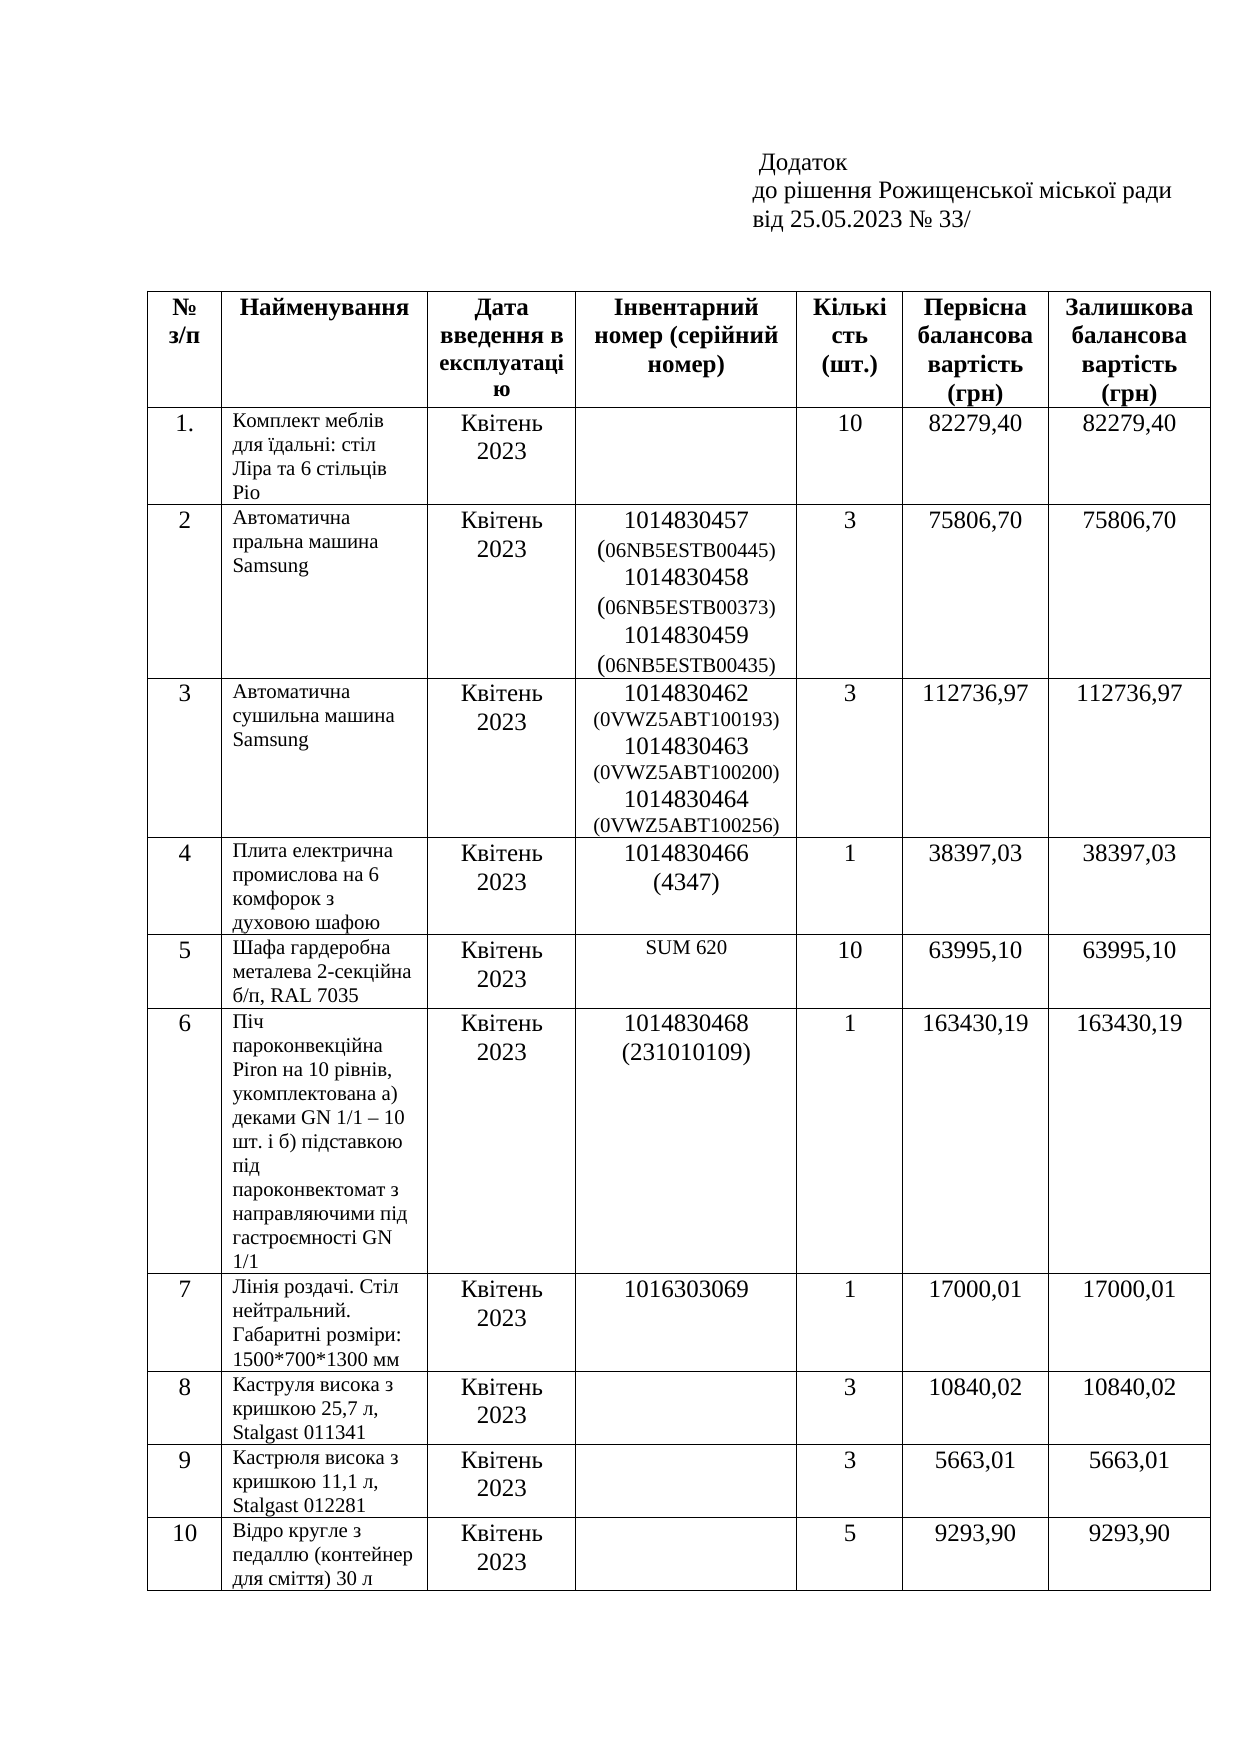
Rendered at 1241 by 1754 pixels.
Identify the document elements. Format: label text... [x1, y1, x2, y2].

table_header Кількість (шт.) [797, 292, 902, 407]
table_cell Плита електрична промислова на 6 комфорок з духовою шафою [222, 838, 427, 934]
table_cell 75806,70 [1049, 505, 1210, 677]
table_header Найменування [222, 292, 427, 407]
table_cell 5663,01 [1049, 1445, 1210, 1517]
table_cell 2 [148, 505, 221, 677]
table_cell 75806,70 [903, 505, 1048, 677]
table_cell Квітень 2023 [428, 1445, 575, 1517]
table_cell [576, 1518, 796, 1590]
text Додаток [758, 118, 1181, 176]
table_cell 3 [797, 505, 902, 677]
table_cell Каструля висока з кришкою , Stalgast 011341 [222, 1372, 427, 1444]
table_header Дата введення в експлуатацію [428, 292, 575, 407]
table_cell Квітень 2023 [428, 679, 575, 837]
table_cell 17000,01 [1049, 1274, 1210, 1371]
table_cell Квітень 2023 [428, 1372, 575, 1444]
table_cell 1. [148, 408, 221, 504]
table_cell 5 [148, 935, 221, 1007]
table_cell 112736,97 [903, 679, 1048, 837]
table_cell 8 [148, 1372, 221, 1444]
table_cell 3 [148, 679, 221, 837]
table_cell Квітень 2023 [428, 408, 575, 504]
table_cell Квітень 2023 [428, 838, 575, 934]
table_cell Квітень 2023 [428, 505, 575, 677]
table_cell Квітень 2023 [428, 1274, 575, 1371]
table_cell Комплект меблів для їдальні: стіл Ліра та 6 стільців Ріо [222, 408, 427, 504]
table_cell 5663,01 [903, 1445, 1048, 1517]
table_cell 3 [797, 1372, 902, 1444]
table_cell 1 [797, 1274, 902, 1371]
table_cell 3 [797, 679, 902, 837]
table_cell 9293,90 [903, 1518, 1048, 1590]
table_cell 10 [148, 1518, 221, 1590]
table_cell 63995,10 [903, 935, 1048, 1007]
table_cell 82279,40 [903, 408, 1048, 504]
table_cell 3 [797, 1445, 902, 1517]
table_cell 17000,01 [903, 1274, 1048, 1371]
table_cell 38397,03 [903, 838, 1048, 934]
table_cell Лінія роздачі. Стіл нейтральний. Габаритні розміри: 1500*700*1300 мм [222, 1274, 427, 1371]
table_cell 82279,40 [1049, 408, 1210, 504]
table_cell [576, 408, 796, 504]
text від 25.05.2023 № 33/ [177, 204, 1181, 233]
table_cell 10840,02 [903, 1372, 1048, 1444]
table_cell 6 [148, 1009, 221, 1273]
table_cell 10 [797, 935, 902, 1007]
table_cell Шафа гардеробна металева 2-секційна б/п, RAL 7035 [222, 935, 427, 1007]
table_cell 4 [148, 838, 221, 934]
text до рішення Рожищенської міської ради [177, 176, 1181, 204]
table_cell Кастрюля висока з кришкою , Stalgast 012281 [222, 1445, 427, 1517]
table_cell Автоматична сушильна машина Samsung [222, 679, 427, 837]
table_cell 112736,97 [1049, 679, 1210, 837]
table_header № з/п [148, 292, 221, 407]
table_cell Автоматична пральна машина Samsung [222, 505, 427, 677]
table_cell 7 [148, 1274, 221, 1371]
table_cell 1 [797, 1009, 902, 1273]
table_cell 1014830468 (231010109) [576, 1009, 796, 1273]
table_cell 10840,02 [1049, 1372, 1210, 1444]
table_cell 10 [797, 408, 902, 504]
table_header Інвентарний номер (серійний номер) [576, 292, 796, 407]
table_cell 163430,19 [903, 1009, 1048, 1273]
table_cell Квітень 2023 [428, 1518, 575, 1590]
table_cell 1014830457 (06NB5ESTB00445) 1014830458 (06NB5ESTB00373) 1014830459 (06NB5ESTB00435) [576, 505, 796, 677]
table_cell 38397,03 [1049, 838, 1210, 934]
table_header Залишкова балансова вартість (грн) [1049, 292, 1210, 407]
table_cell 1016303069 [576, 1274, 796, 1371]
table_cell 1014830462 (0VWZ5ABT100193) 1014830463 (0VWZ5ABT100200) 1014830464 (0VWZ5ABT100256) [576, 679, 796, 837]
table_header Первісна балансова вартість (грн) [903, 292, 1048, 407]
table_cell 1014830466 (4347) [576, 838, 796, 934]
table_cell 63995,10 [1049, 935, 1210, 1007]
table_cell 5 [797, 1518, 902, 1590]
table_cell [576, 1372, 796, 1444]
table_cell Квітень 2023 [428, 935, 575, 1007]
table_cell SUM 620 [576, 935, 796, 1007]
table_cell 1 [797, 838, 902, 934]
table_cell [576, 1445, 796, 1517]
table_cell 9293,90 [1049, 1518, 1210, 1590]
table_cell Відро кругле з педаллю (контейнер для сміття) [222, 1518, 427, 1590]
table_cell 9 [148, 1445, 221, 1517]
table_cell Піч пароконвекційна Piron на 10 рівнів, укомплектована а) деками GN 1/1 – 10 шт. і б) підставкою під пароконвектомат з направляючими під гастроємності GN 1/1 [222, 1009, 427, 1273]
table_cell Квітень 2023 [428, 1009, 575, 1273]
table_cell 163430,19 [1049, 1009, 1210, 1273]
